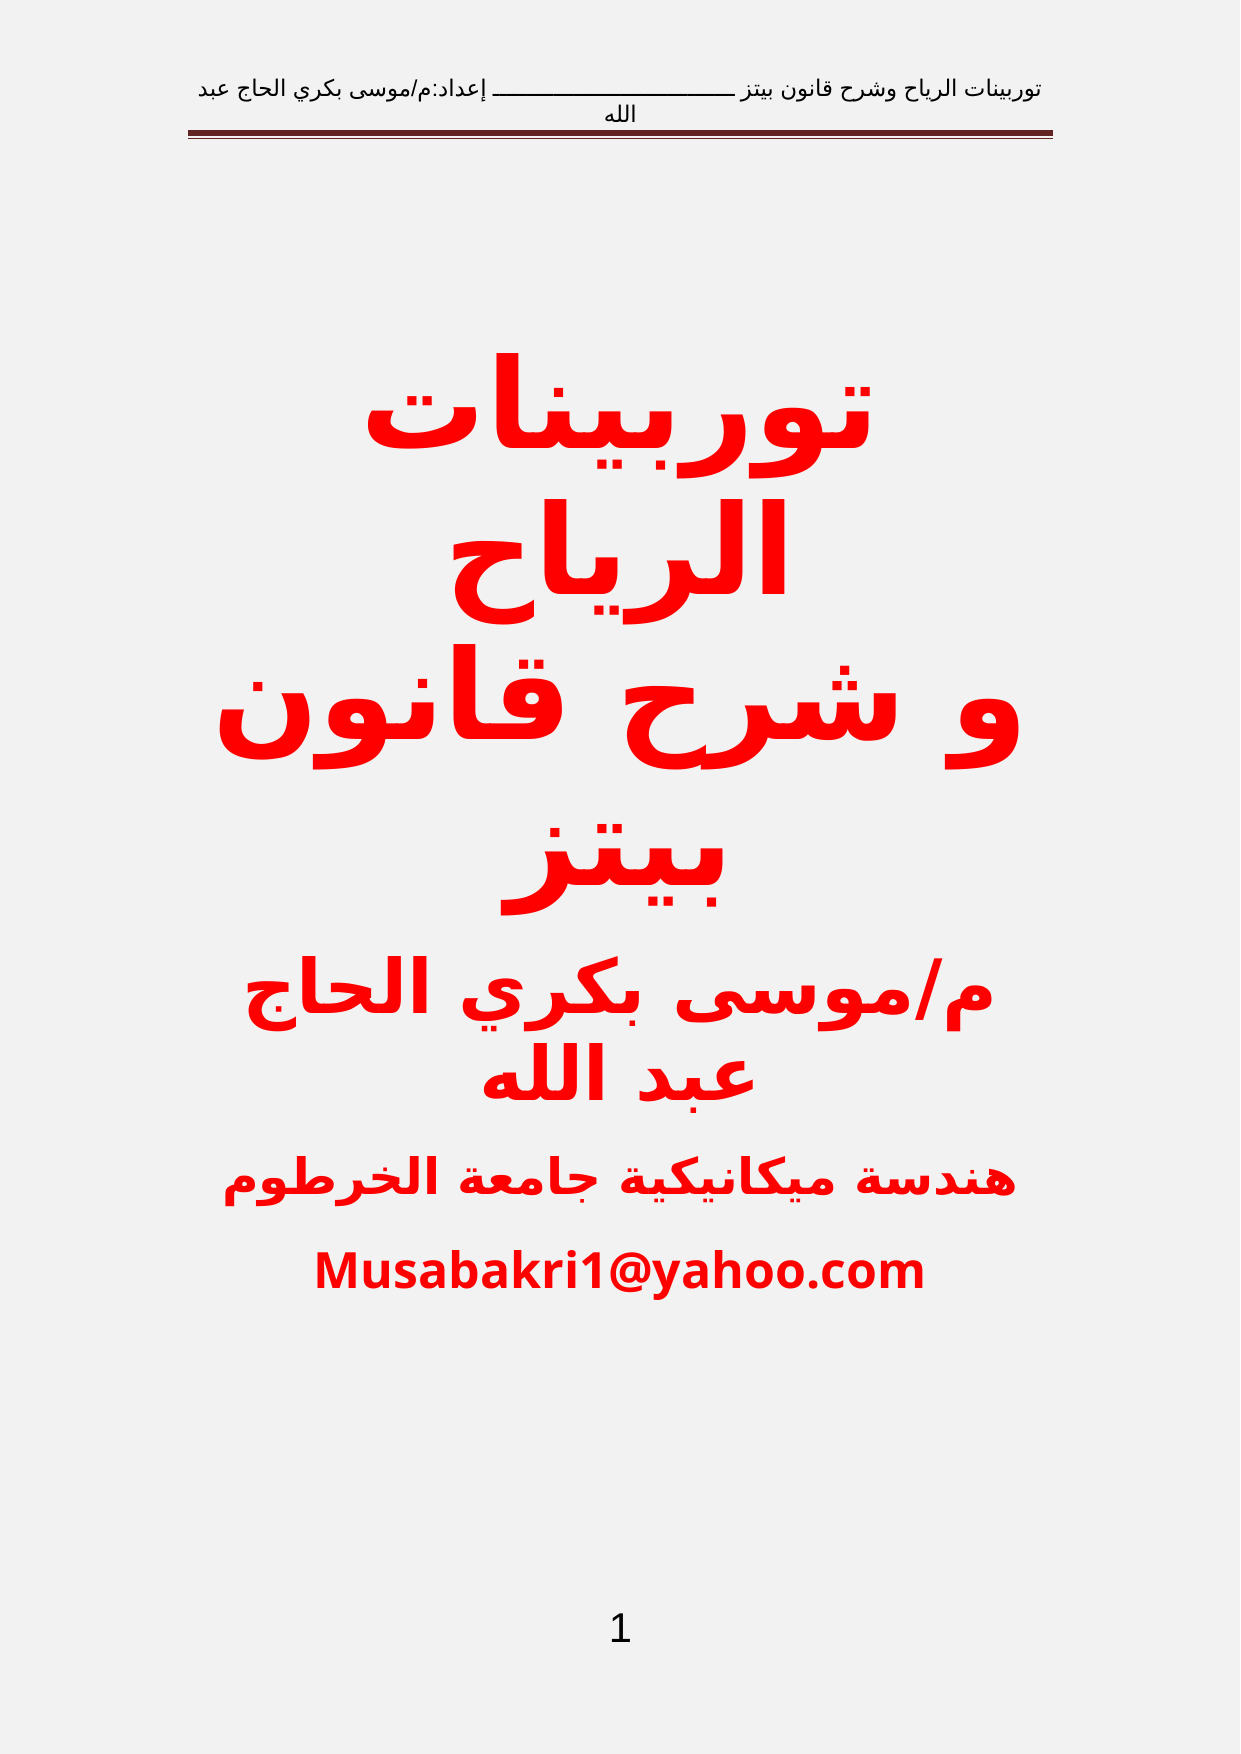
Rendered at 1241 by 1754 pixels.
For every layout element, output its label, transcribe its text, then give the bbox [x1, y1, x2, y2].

subtitle م/موسى بكري الحاج عبد الله [187, 944, 1053, 1118]
subtitle هندسة ميكانيكية جامعة الخرطوم [187, 1148, 1053, 1206]
subtitle توربينات الرياح و شرح قانون بيتز [187, 333, 1053, 915]
subtitle Musabakri1@yahoo.com [187, 1235, 1053, 1303]
